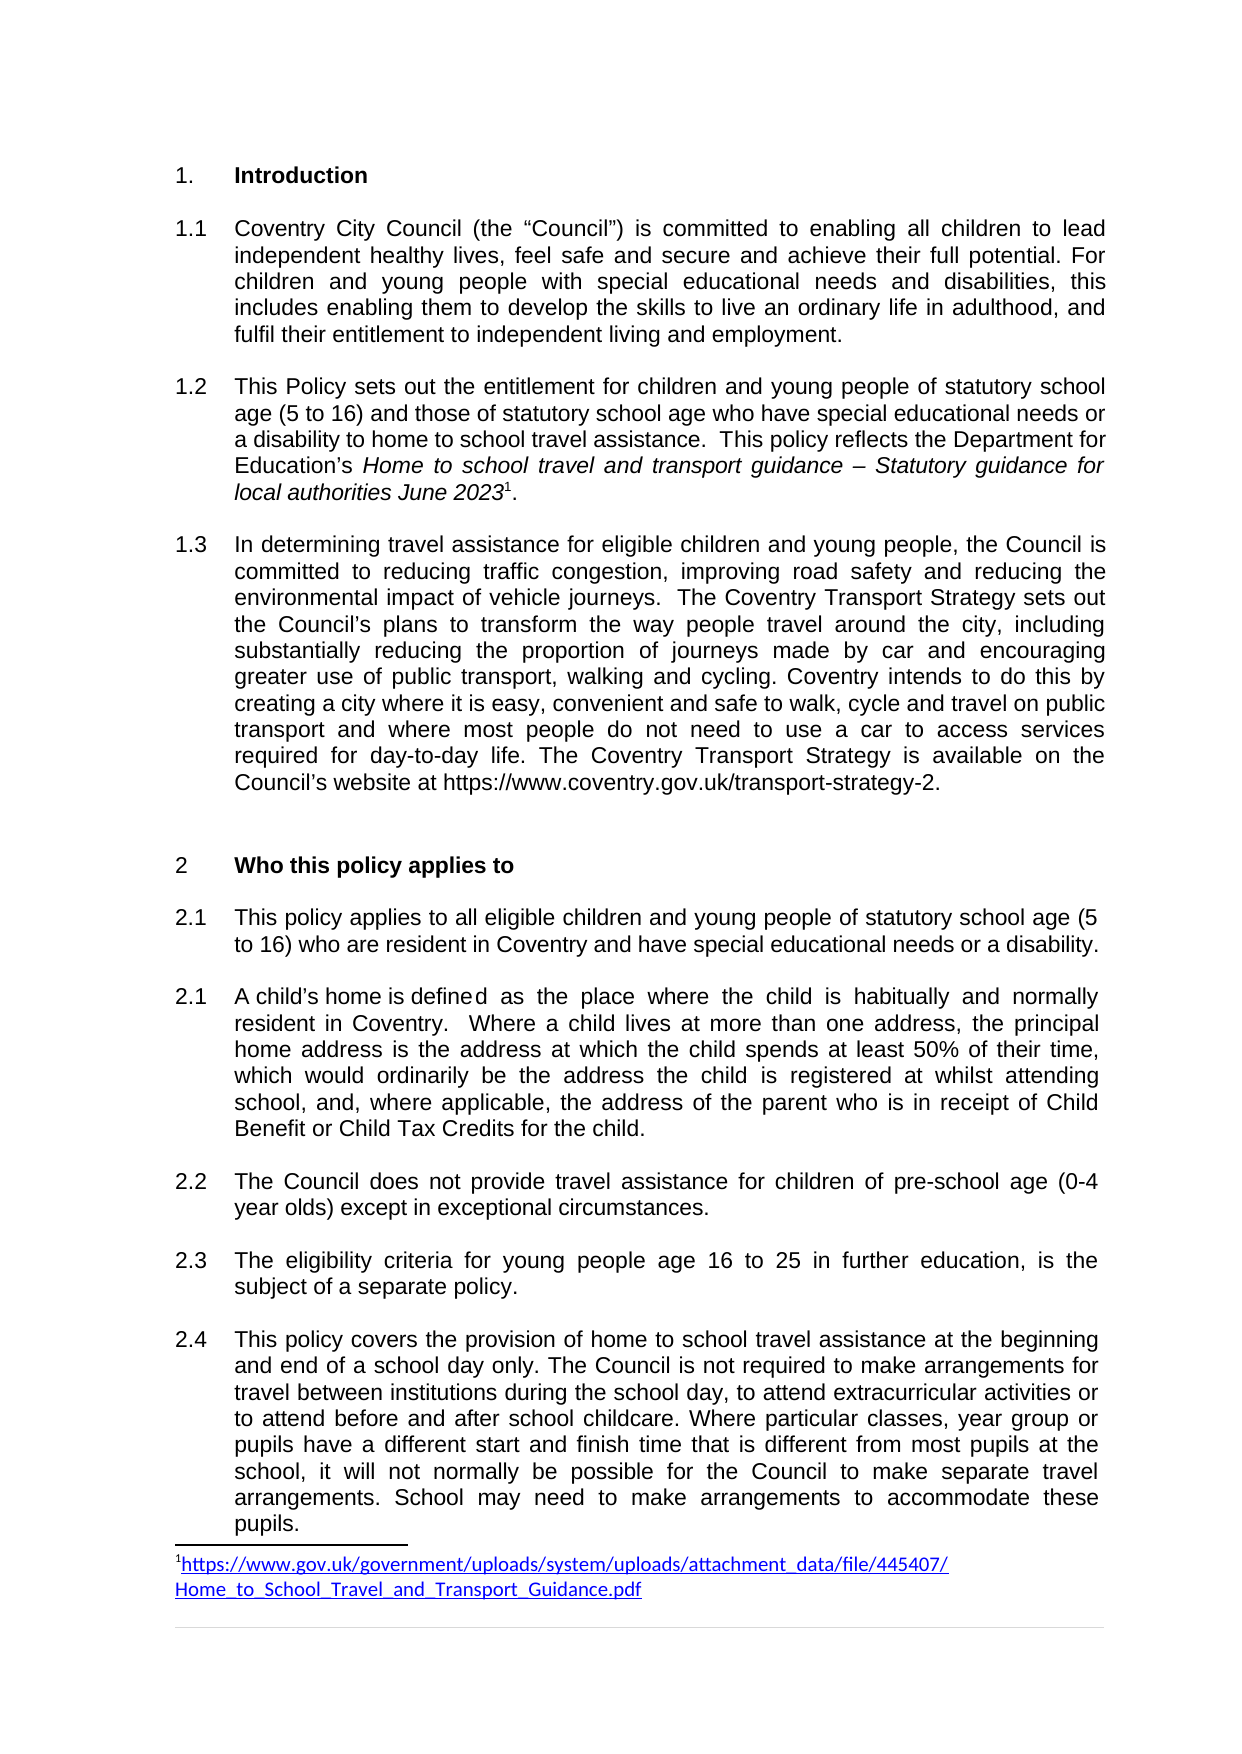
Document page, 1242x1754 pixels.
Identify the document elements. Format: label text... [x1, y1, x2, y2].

list The eligibility criteria for young people age 16 to 25 in further education, is the subject of a separate policy. [175, 1247, 1099, 1299]
text 2.1 This policy applies to all eligible children and young people of statutory school age (5 to 16) who are resident in Coventry and have special educational needs or a disability. [175, 904, 1099, 957]
list This policy covers the provision of home to school travel assistance at the beginning and end of a school day only. The Council is not required to make arrangements for travel between institutions during the school day, to attend extracurricular activities or to attend before and after school childcare. Where particular classes, year group or pupils have a different start and finish time that is different from most pupils at the school, it will not normally be possible for the Council to make separate travel arrangements. School may need to make arrangements to accommodate these pupils. [175, 1326, 1099, 1537]
list In determining travel assistance for eligible children and young people, the Council is committed to reducing traffic congestion, improving road safety and reducing the environmental impact of vehicle journeys. The Coventry Transport Strategy sets out the Council’s plans to transform the way people travel around the city, including substantially reducing the proportion of journeys made by car and encouraging greater use of public transport, walking and cycling. Coventry intends to do this by creating a city where it is easy, convenient and safe to walk, cycle and travel on public transport and where most people do not need to use a car to access services required for day-to-day life. The Coventry Transport Strategy is available on the Council’s website at https://www.coventry.gov.uk/transport-strategy-2. [175, 531, 1106, 795]
list The Council does not provide travel assistance for children of pre-school age (0-4 year olds) except in exceptional circumstances. [175, 1168, 1099, 1221]
list Introduction [175, 162, 1106, 189]
list A child’s home is define d as the place where the child is habitually and normally resident in Coventry. Where a child lives at more than one address, the principal home address is the address at which the child spends at least 50% of their time, which would ordinarily be the address the child is registered at whilst attending school, and, where applicable, the address of the parent who is in receipt of Child Benefit or Child Tax Credits for the child. [175, 983, 1099, 1141]
list Coventry City Council (the “Council”) is committed to enabling all children to lead independent healthy lives, feel safe and secure and achieve their full potential. For children and young people with special educational needs and disabilities, this includes enabling them to develop the skills to live an ordinary life in adulthood, and fulfil their entitlement to independent living and employment. [175, 215, 1106, 347]
list This Policy sets out the entitlement for children and young people of statutory school age (5 to 16) and those of statutory school age who have special educational needs or a disability to home to school travel assistance. This policy reflects the Department for Education’s Home to school travel and transport guidance – Statutory guidance for local authorities June 2023. [175, 373, 1106, 505]
list Who this policy applies to [175, 852, 1099, 878]
